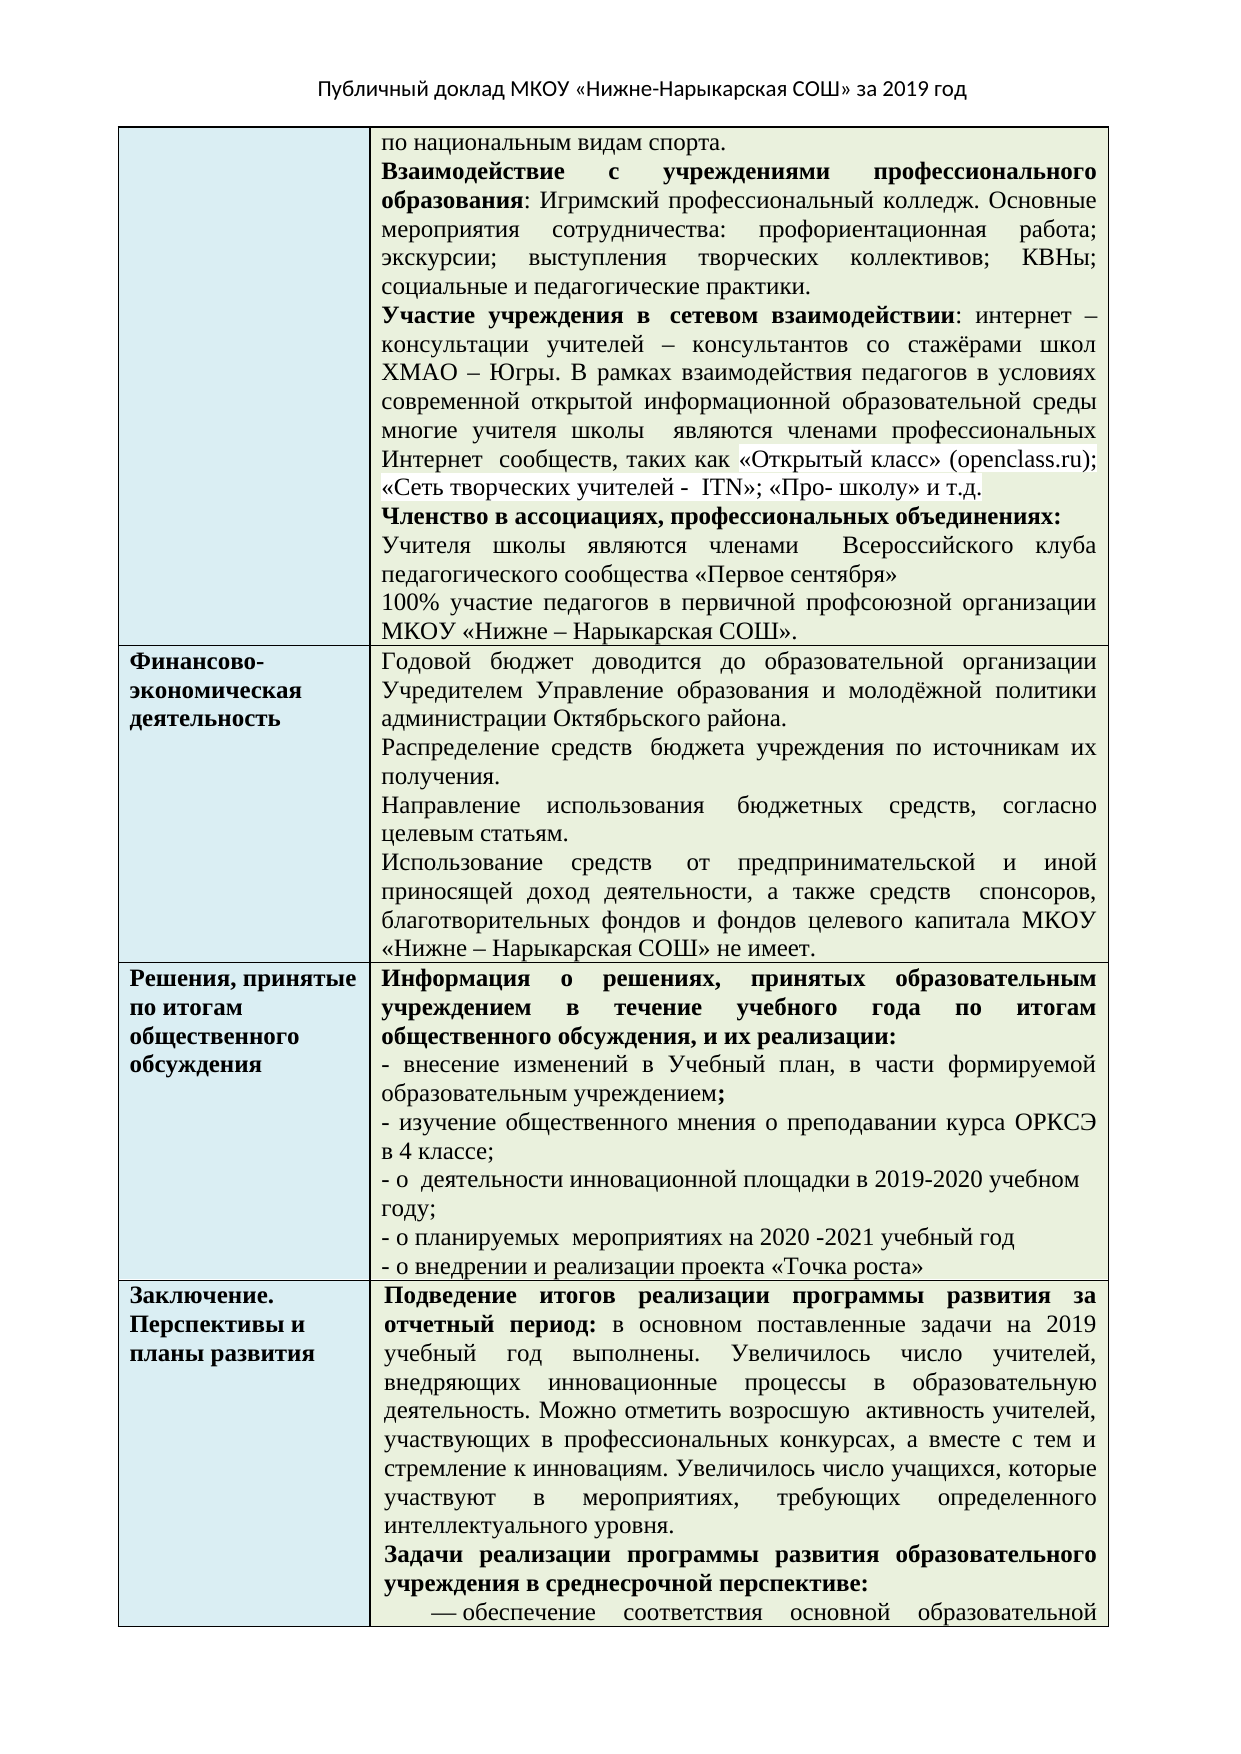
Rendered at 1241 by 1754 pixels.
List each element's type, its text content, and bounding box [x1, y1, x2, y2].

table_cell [119, 128, 369, 645]
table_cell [371, 128, 1108, 645]
table_cell Финансово-экономическая деятельность [119, 646, 369, 962]
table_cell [119, 1281, 369, 1626]
table_cell Информация о решениях, принятых образовательным учреждением в течение учебного года по итогам общественного обсуждения, и их реализации: - внесение изменений в Учебный план, в части формируемой образовательным учреждением; - изучение общественного мнения о преподавании курса ОРКСЭ в 4 классе; - о деятельности инновационной площадки в 2019-2020 учебном году; - о планируемых мероприятиях на 2020 -2021 учебный год - о внедрении и реализации проекта «Точка роста» [371, 963, 1108, 1279]
table_cell Решения, принятые по итогам общественного обсуждения [119, 963, 369, 1279]
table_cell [371, 1281, 1108, 1626]
table_cell Годовой бюджет доводится до образовательной организации Учредителем Управление образования и молодёжной политики администрации Октябрьского района. Распределение средств бюджета учреждения по источникам их получения. Направление использования бюджетных средств, согласно целевым статьям. Использование средств от предпринимательской и иной приносящей доход деятельности, а также средств спонсоров, благотворительных фондов и фондов целевого капитала МКОУ «Нижне – Нарыкарская СОШ» не имеет. [371, 646, 1108, 962]
